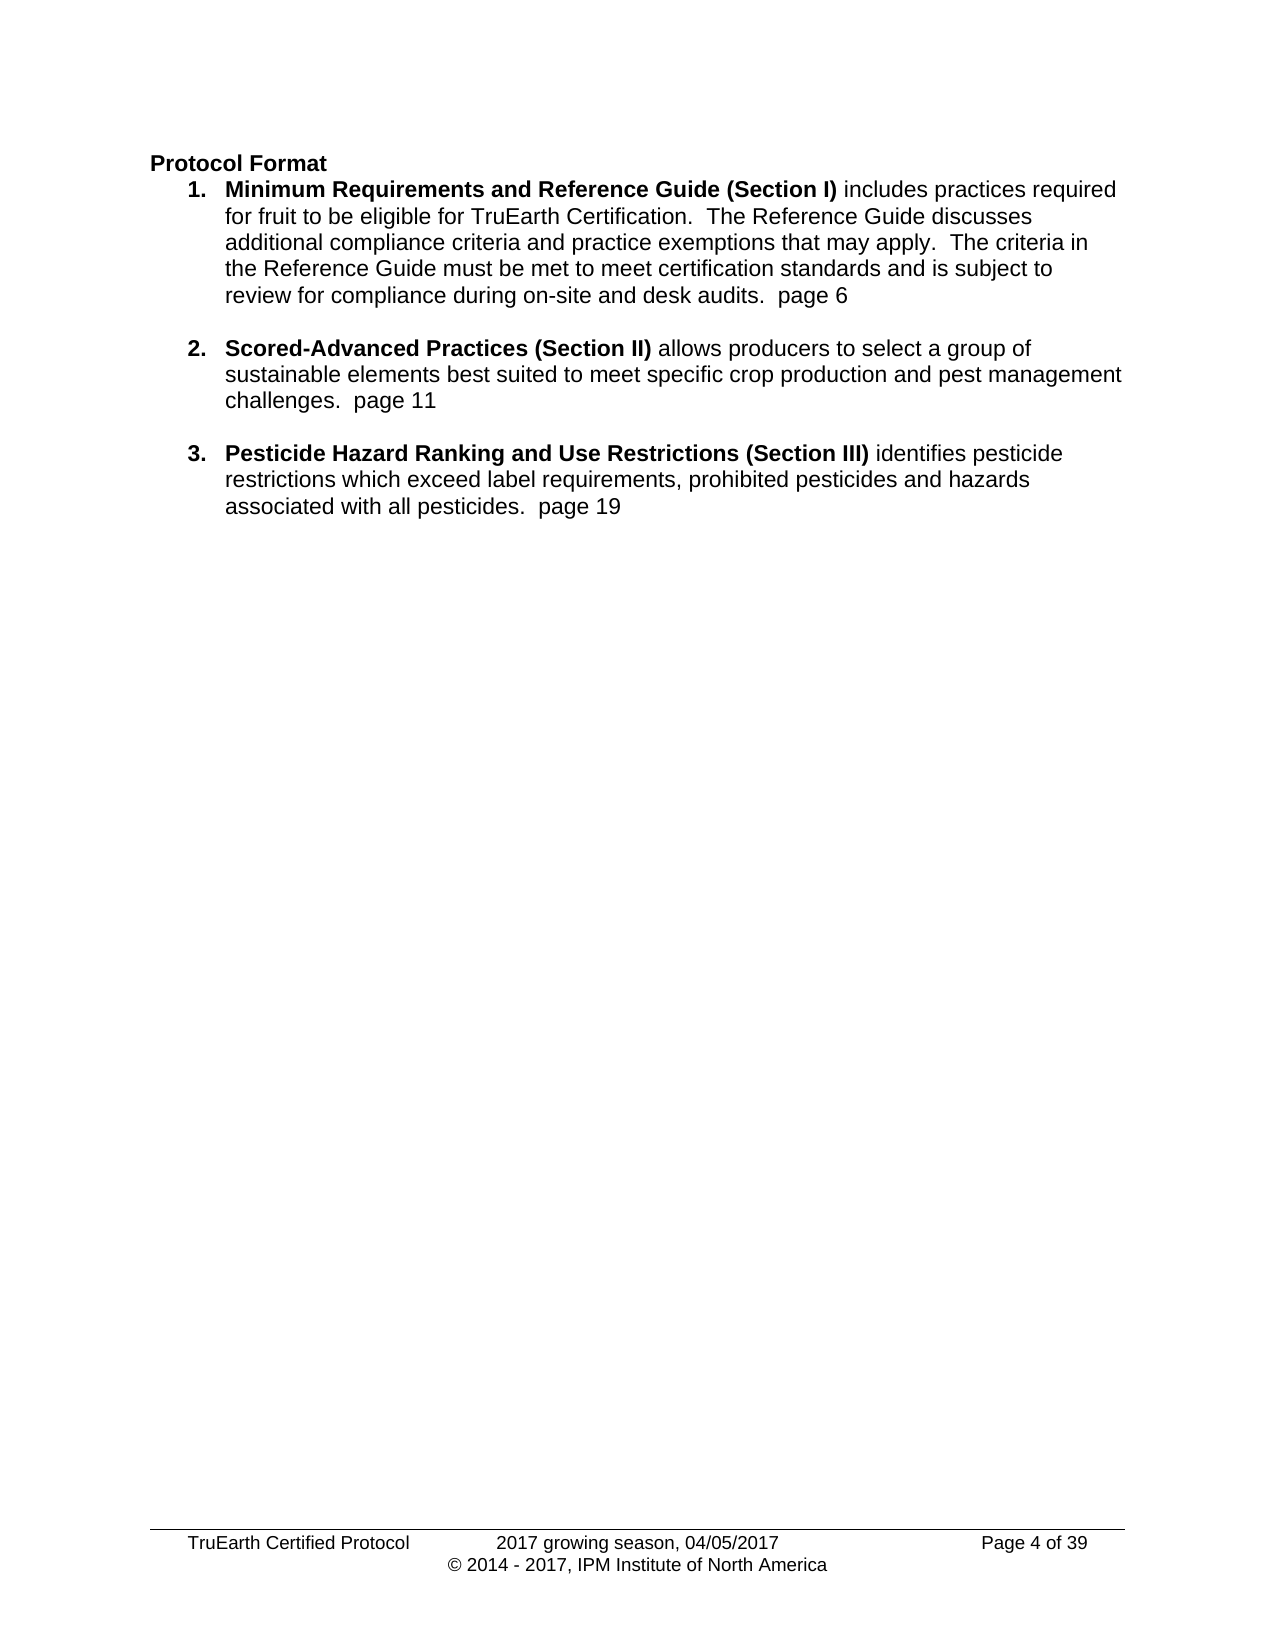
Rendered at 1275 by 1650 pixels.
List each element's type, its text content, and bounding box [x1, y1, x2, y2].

list Minimum Requirements and Reference Guide (Section I) includes practices required for fruit to be eligible for TruEarth Certification. The Reference Guide discusses additional compliance criteria and practice exemptions that may apply. The criteria in the Reference Guide must be met to meet certification standards and is subject to review for compliance during on-site and desk audits. page 6 [187, 176, 1125, 308]
text Protocol Format [150, 150, 1125, 176]
list Scored-Advanced Practices (Section II) allows producers to select a group of sustainable elements best suited to meet specific crop production and pest management challenges. page 11 [187, 334, 1125, 413]
list Pesticide Hazard Ranking and Use Restrictions (Section III) identifies pesticide restrictions which exceed label requirements, prohibited pesticides and hazards associated with all pesticides. page 19 [187, 440, 1125, 519]
